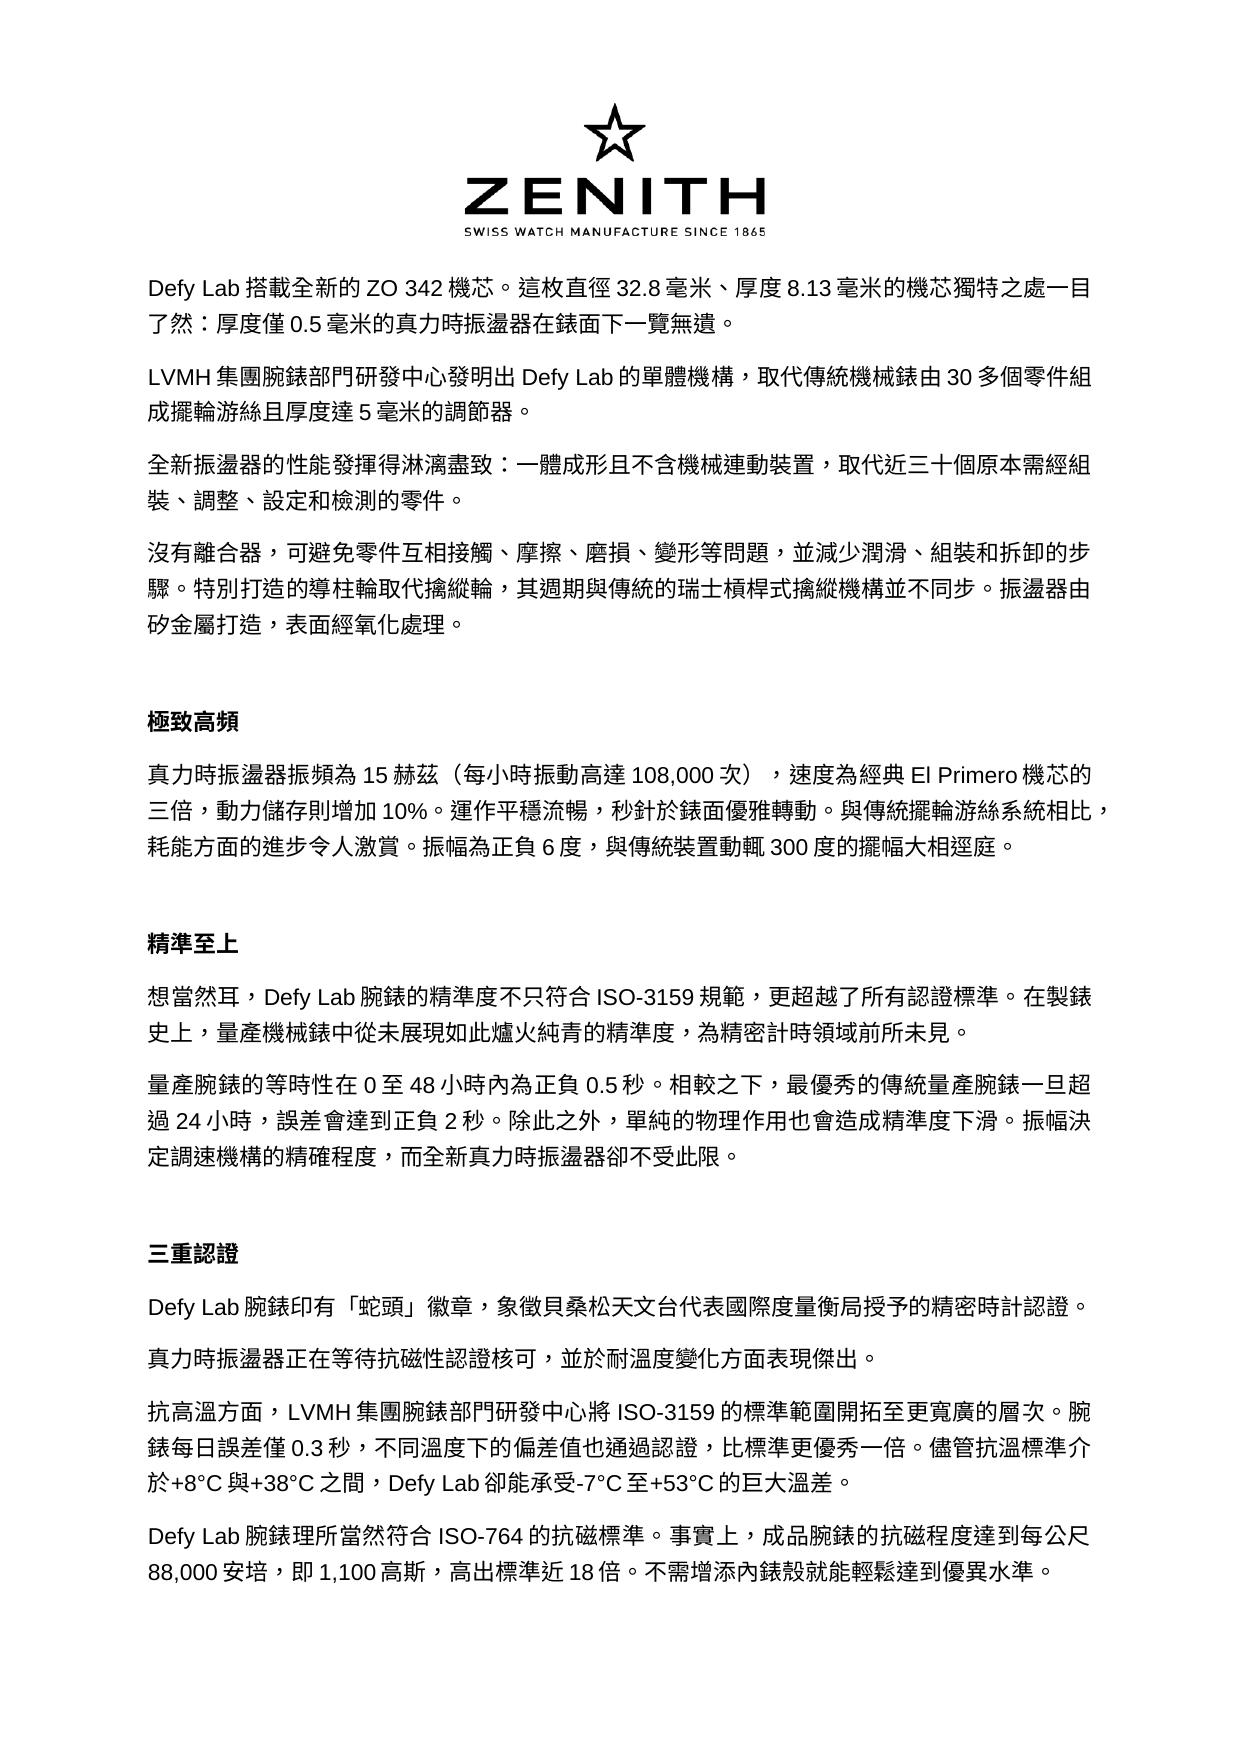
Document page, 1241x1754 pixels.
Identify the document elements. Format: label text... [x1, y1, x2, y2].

text 量產腕錶的等時性在0至48小時內為正負0.5秒。相較之下，最優秀的傳統量產腕錶一旦超過24小時，誤差會達到正負2秒。除此之外，單純的物理作用也會造成精準度下滑。振幅決定調速機構的精確程度，而全新真力時振盪器卻不受此限。 [148, 1067, 1092, 1172]
text 三重認證 [148, 1236, 1092, 1269]
text Defy Lab腕錶理所當然符合ISO-764的抗磁標準。事實上，成品腕錶的抗磁程度達到每公尺88,000安培，即1,100高斯，高出標準近18倍。不需增添內錶殼就能輕鬆達到優異水準。 [148, 1518, 1092, 1587]
text 抗高溫方面，LVMH集團腕錶部門研發中心將ISO-3159的標準範圍開拓至更寬廣的層次。腕錶每日誤差僅0.3秒，不同溫度下的偏差值也通過認證，比標準更優秀一倍。儘管抗溫標準介於+8°C與+38°C之間，Defy Lab卻能承受-7°C至+53°C的巨大溫差。 [148, 1394, 1092, 1498]
text Defy Lab腕錶印有「蛇頭」徽章，象徵貝桑松天文台代表國際度量衡局授予的精密時計認證。 [148, 1289, 1092, 1322]
text 沒有離合器，可避免零件互相接觸、摩擦、磨損、變形等問題，並減少潤滑、組裝和拆卸的步驟。特別打造的導柱輪取代擒縱輪，其週期與傳統的瑞士槓桿式擒縱機構並不同步。振盪器由矽金屬打造，表面經氧化處理。 [148, 535, 1092, 640]
text 真力時振盪器振頻為15赫茲（每小時振動高達108,000次），速度為經典El Primero機芯的三倍，動力儲存則增加10%。運作平穩流暢，秒針於錶面優雅轉動。與傳統擺輪游絲系統相比，耗能方面的進步令人激賞。振幅為正負6度，與傳統裝置動輒300度的擺幅大相逕庭。 [148, 757, 1092, 862]
text 想當然耳，Defy Lab腕錶的精準度不只符合ISO-3159規範，更超越了所有認證標準。在製錶史上，量產機械錶中從未展現如此爐火純青的精準度，為精密計時領域前所未見。 [148, 978, 1092, 1048]
text 精準至上 [148, 926, 1092, 959]
text 全新振盪器的性能發揮得淋漓盡致：一體成形且不含機械連動裝置，取代近三十個原本需經組裝、調整、設定和檢測的零件。 [148, 447, 1092, 516]
picture [464, 103, 765, 236]
text 極致高頻 [148, 704, 1092, 737]
text Defy Lab搭載全新的ZO 342機芯。這枚直徑32.8毫米、厚度8.13毫米的機芯獨特之處一目了然：厚度僅0.5毫米的真力時振盪器在錶面下一覽無遺。 [148, 270, 1092, 339]
text LVMH集團腕錶部門研發中心發明出Defy Lab的單體機構，取代傳統機械錶由30多個零件組成擺輪游絲且厚度達5毫米的調節器。 [148, 358, 1092, 427]
text 真力時振盪器正在等待抗磁性認證核可，並於耐溫度變化方面表現傑出。 [148, 1341, 1092, 1374]
